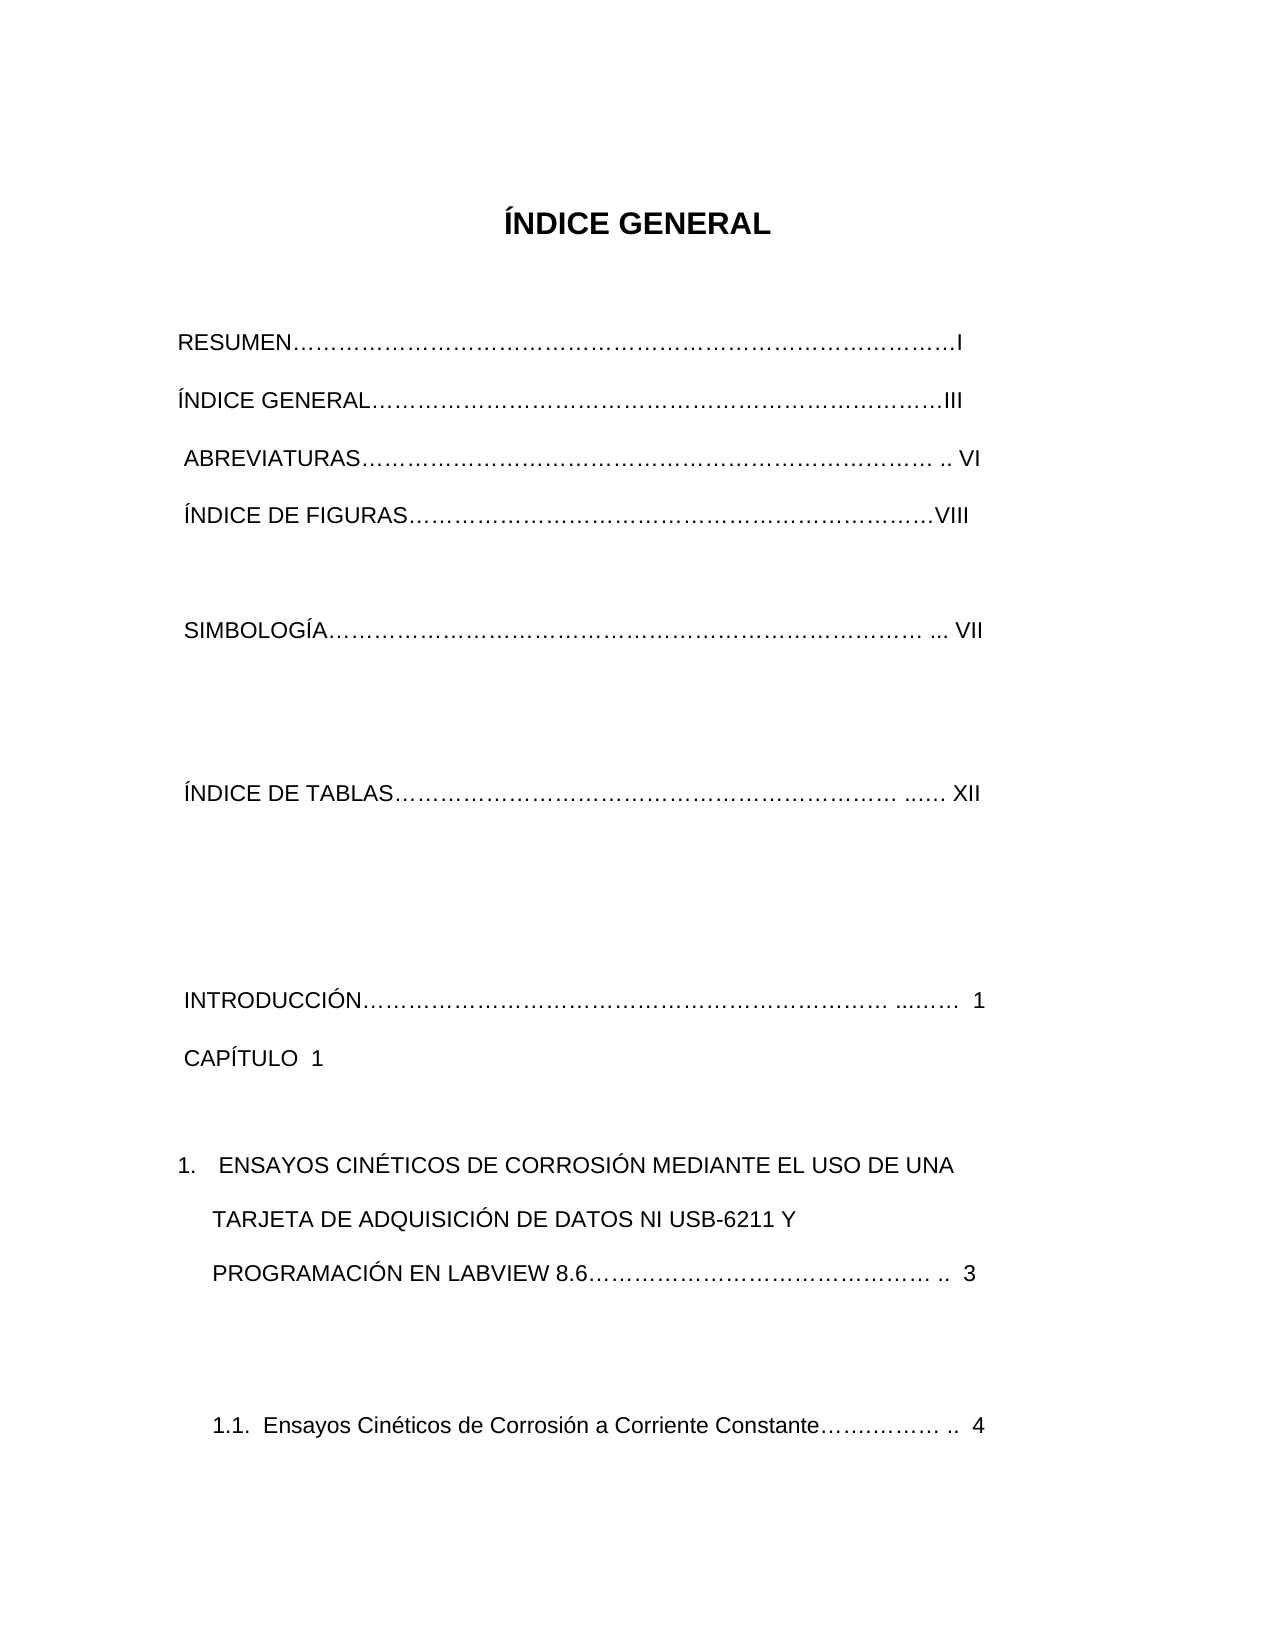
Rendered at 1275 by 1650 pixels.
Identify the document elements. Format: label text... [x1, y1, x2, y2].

text CAPÍTULO 1 [177, 1014, 1098, 1071]
text RESUMEN……………………………………………………………………………I ÍNDICE GENERAL…………………………………………………………………III ABREVIATURAS………………………………………………………………… .. VI ÍNDICE DE FIGURAS……………………………………………………………VIII [177, 298, 1098, 586]
text SIMBOLOGÍA…………………………………………………………………… ... VII [177, 586, 1098, 701]
text ÍNDICE GENERAL [177, 205, 1098, 241]
text ÍNDICE DE TABLAS………………………………………………………… ..…. XII [177, 748, 1098, 863]
text 1. ENSAYOS CINÉTICOS DE CORROSIÓN MEDIANTE EL USO DE UNA TARJETA DE ADQUISICIÓN DE DATOS NI USB-6211 Y PROGRAMACIÓN EN LABVIEW 8.6……………………………………… .. 3 [177, 1124, 1098, 1340]
text INTRODUCCIÓN…………………………………………………………… ...…… 1 [177, 956, 1098, 1014]
text 1.1. Ensayos Cinéticos de Corrosión a Corriente Constante…….……… .. 4 [177, 1384, 1098, 1492]
